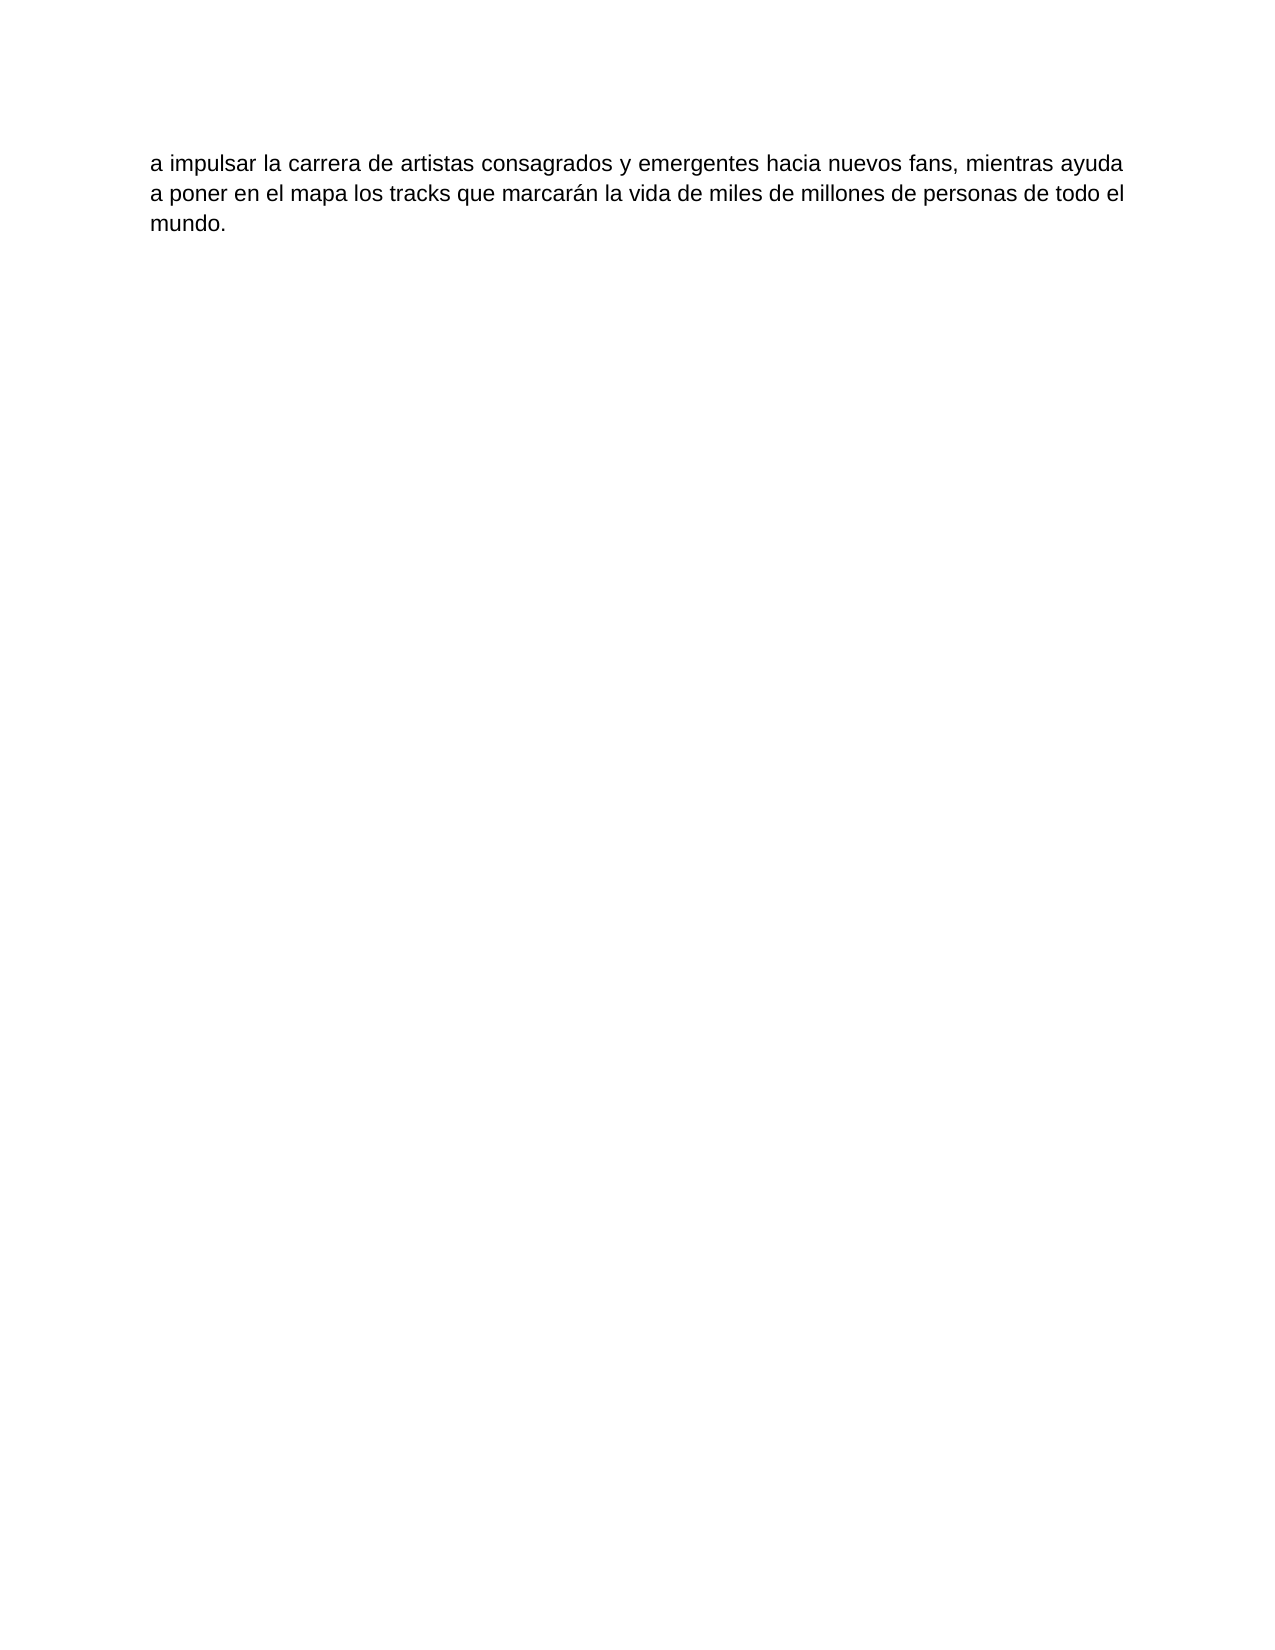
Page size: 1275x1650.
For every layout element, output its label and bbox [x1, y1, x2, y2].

text [150, 150, 1125, 237]
